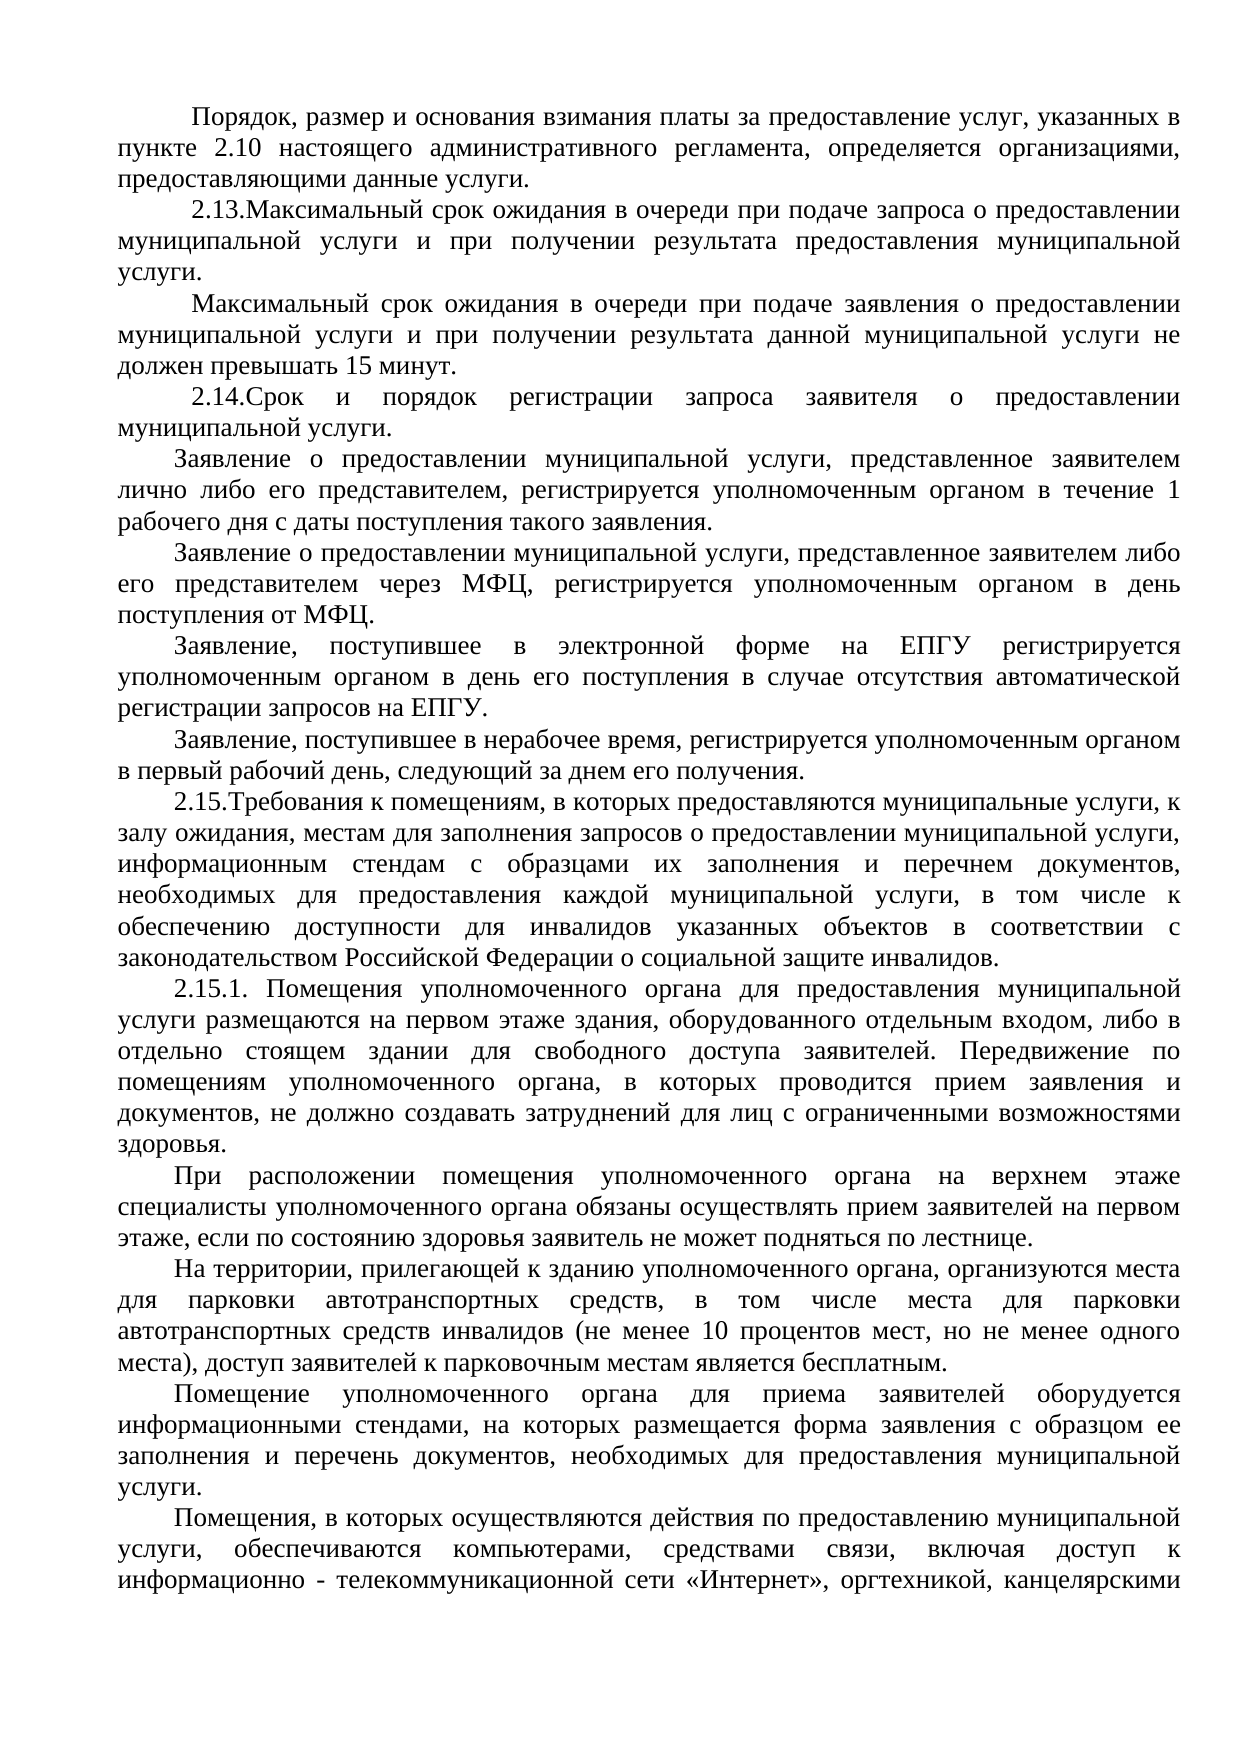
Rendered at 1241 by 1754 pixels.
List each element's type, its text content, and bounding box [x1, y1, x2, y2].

text Заявление о предоставлении муниципальной услуги, представленное заявителем либо его представителем через МФЦ, регистрируется уполномоченным органом в день поступления от МФЦ. [117, 536, 1182, 629]
text Заявление, поступившее в электронной форме на ЕПГУ регистрируется уполномоченным органом в день его поступления в случае отсутствия автоматической регистрации запросов на ЕПГУ. [117, 629, 1182, 723]
text На территории, прилегающей к зданию уполномоченного органа, организуются места для парковки автотранспортных средств, в том числе места для парковки автотранспортных средств инвалидов (не менее 10 процентов мест, но не менее одного места), доступ заявителей к парковочным местам является бесплатным. [117, 1252, 1182, 1377]
text 2.14.Срок и порядок регистрации запроса заявителя о предоставлении муниципальной услуги. [117, 380, 1182, 442]
text Заявление о предоставлении муниципальной услуги, представленное заявителем лично либо его представителем, регистрируется уполномоченным органом в течение 1 рабочего дня с даты поступления такого заявления. [117, 442, 1182, 536]
text 2.15.1. Помещения уполномоченного органа для предоставления муниципальной услуги размещаются на первом этаже здания, оборудованного отдельным входом, либо в отдельно стоящем здании для свободного доступа заявителей. Передвижение по помещениям уполномоченного органа, в которых проводится прием заявления и документов, не должно создавать затруднений для лиц с ограниченными возможностями здоровья. [117, 972, 1182, 1159]
text При расположении помещения уполномоченного органа на верхнем этаже специалисты уполномоченного органа обязаны осуществлять прием заявителей на первом этаже, если по состоянию здоровья заявитель не может подняться по лестнице. [117, 1159, 1182, 1252]
text 2.15.Требования к помещениям, в которых предоставляются муниципальные услуги, к залу ожидания, местам для заполнения запросов о предоставлении муниципальной услуги, информационным стендам с образцами их заполнения и перечнем документов, необходимых для предоставления каждой муниципальной услуги, в том числе к обеспечению доступности для инвалидов указанных объектов в соответствии с законодательством Российской Федерации о социальной защите инвалидов. [117, 785, 1182, 972]
text Помещение уполномоченного органа для приема заявителей оборудуется информационными стендами, на которых размещается форма заявления с образцом ее заполнения и перечень документов, необходимых для предоставления муниципальной услуги. [117, 1377, 1182, 1501]
text Максимальный срок ожидания в очереди при подаче заявления о предоставлении муниципальной услуги и при получении результата данной муниципальной услуги не должен превышать 15 минут. [117, 287, 1182, 380]
text Порядок, размер и основания взимания платы за предоставление услуг, указанных в пункте 2.10 настоящего административного регламента, определяется организациями, предоставляющими данные услуги. [117, 100, 1182, 193]
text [117, 1501, 1182, 1595]
text Заявление, поступившее в нерабочее время, регистрируется уполномоченным органом в первый рабочий день, следующий за днем его получения. [117, 723, 1182, 785]
text 2.13.Максимальный срок ожидания в очереди при подаче запроса о предоставлении муниципальной услуги и при получении результата предоставления муниципальной услуги. [117, 193, 1182, 287]
